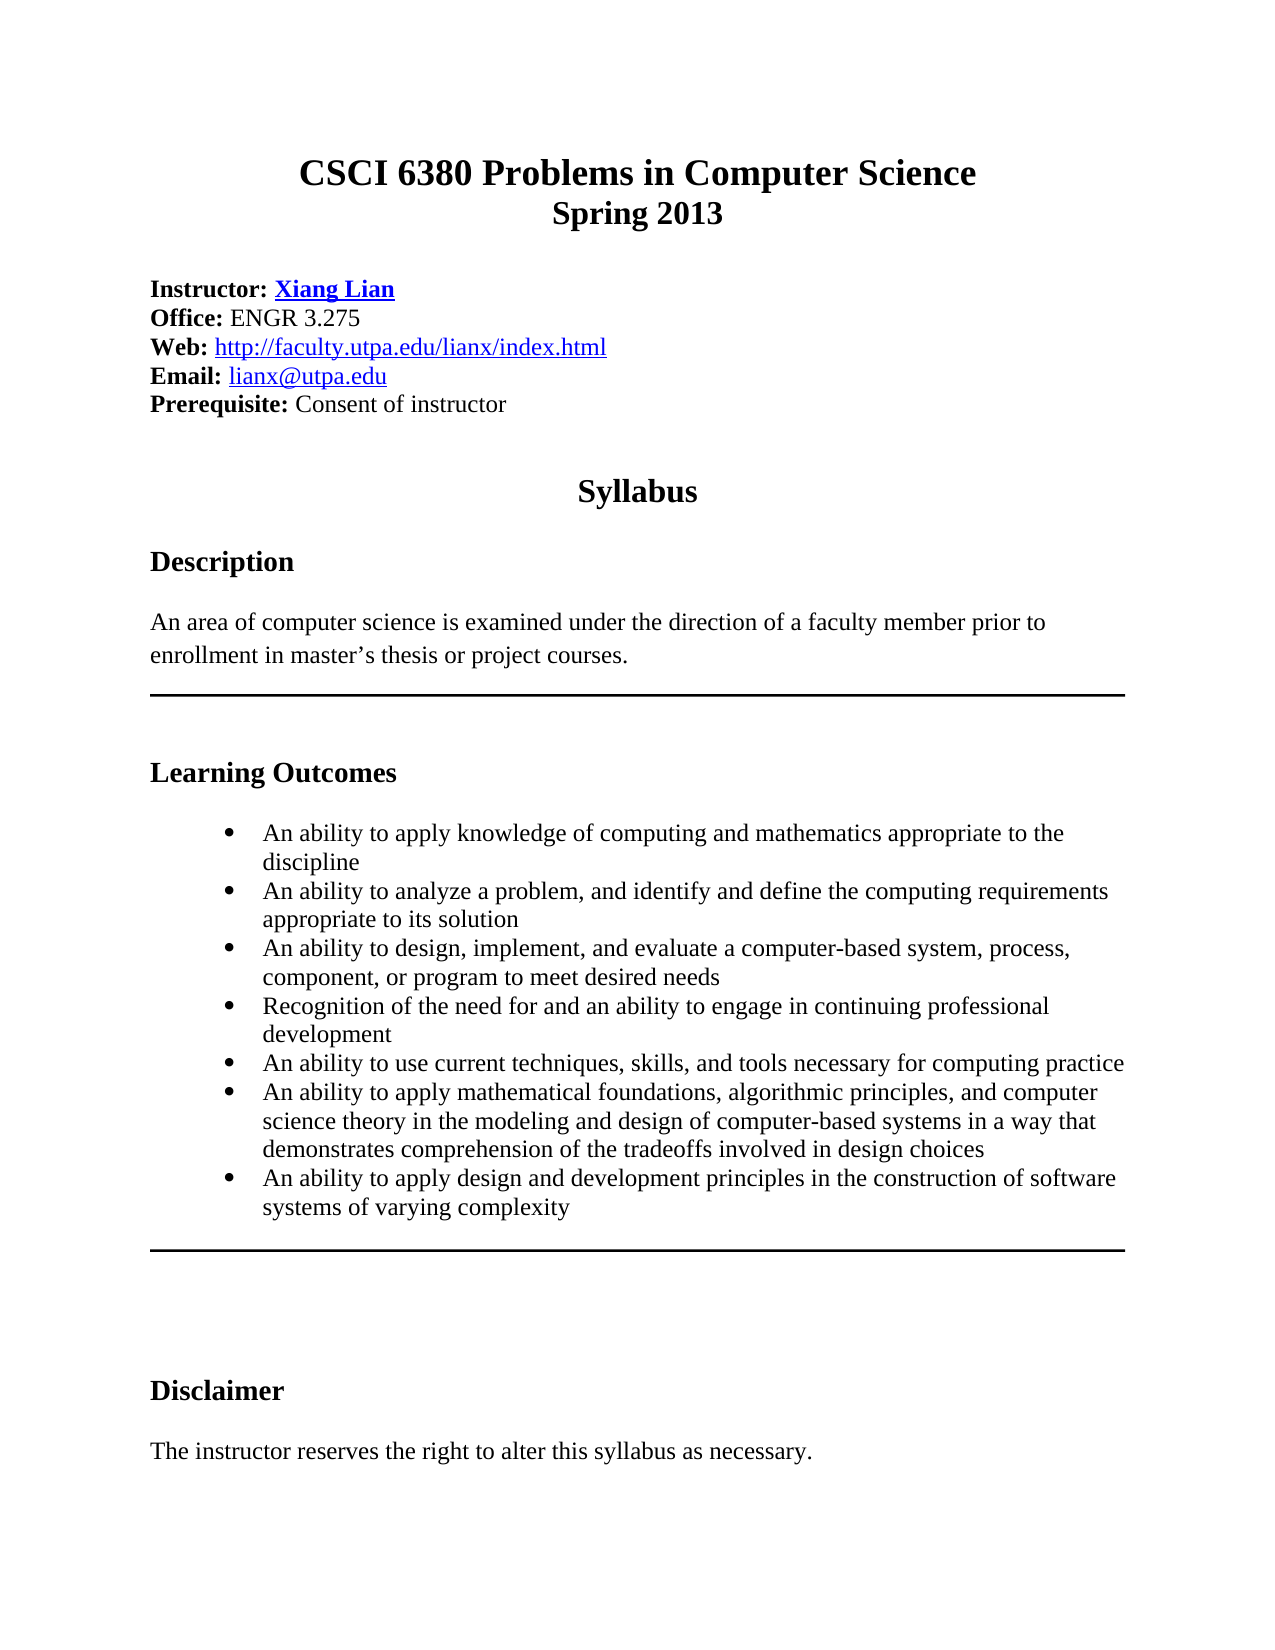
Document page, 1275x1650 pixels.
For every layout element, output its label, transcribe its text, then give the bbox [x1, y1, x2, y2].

text Office: ENGR 3.275 [150, 303, 1125, 332]
list An ability to design, implement, and evaluate a computer-based system, process, component, or program to meet desired needs [225, 933, 1125, 991]
text Web: http://faculty.utpa.edu/lianx/index.html [150, 332, 1125, 361]
list An ability to use current techniques, skills, and tools necessary for computing practice [225, 1048, 1125, 1077]
list An ability to apply design and development principles in the construction of software systems of varying complexity [225, 1163, 1125, 1221]
text Email: lianx@utpa.edu [150, 361, 1125, 389]
text Syllabus [150, 471, 1125, 510]
text An area of computer science is examined under the direction of a faculty member prior to enrollment in master’s thesis or project courses. [150, 607, 1125, 669]
subtitle Description [150, 544, 1125, 578]
list An ability to apply mathematical foundations, algorithmic principles, and computer science theory in the modeling and design of computer-based systems in a way that demonstrates comprehension of the tradeoffs involved in design choices [225, 1077, 1125, 1163]
list An ability to analyze a problem, and identify and define the computing requirements appropriate to its solution [225, 876, 1125, 933]
subtitle Disclaimer [150, 1373, 1125, 1407]
text Instructor: Xiang Lian [150, 274, 1125, 303]
text The instructor reserves the right to alter this syllabus as necessary. [150, 1436, 1125, 1465]
list Recognition of the need for and an ability to engage in continuing professional development [225, 991, 1125, 1048]
text Spring 2013 [150, 193, 1125, 231]
subtitle Learning Outcomes [150, 756, 1125, 789]
list An ability to apply knowledge of computing and mathematics appropriate to the discipline [225, 818, 1125, 876]
text CSCI 6380 Problems in Computer Science [150, 150, 1125, 193]
text Prerequisite: Consent of instructor [150, 389, 1125, 418]
